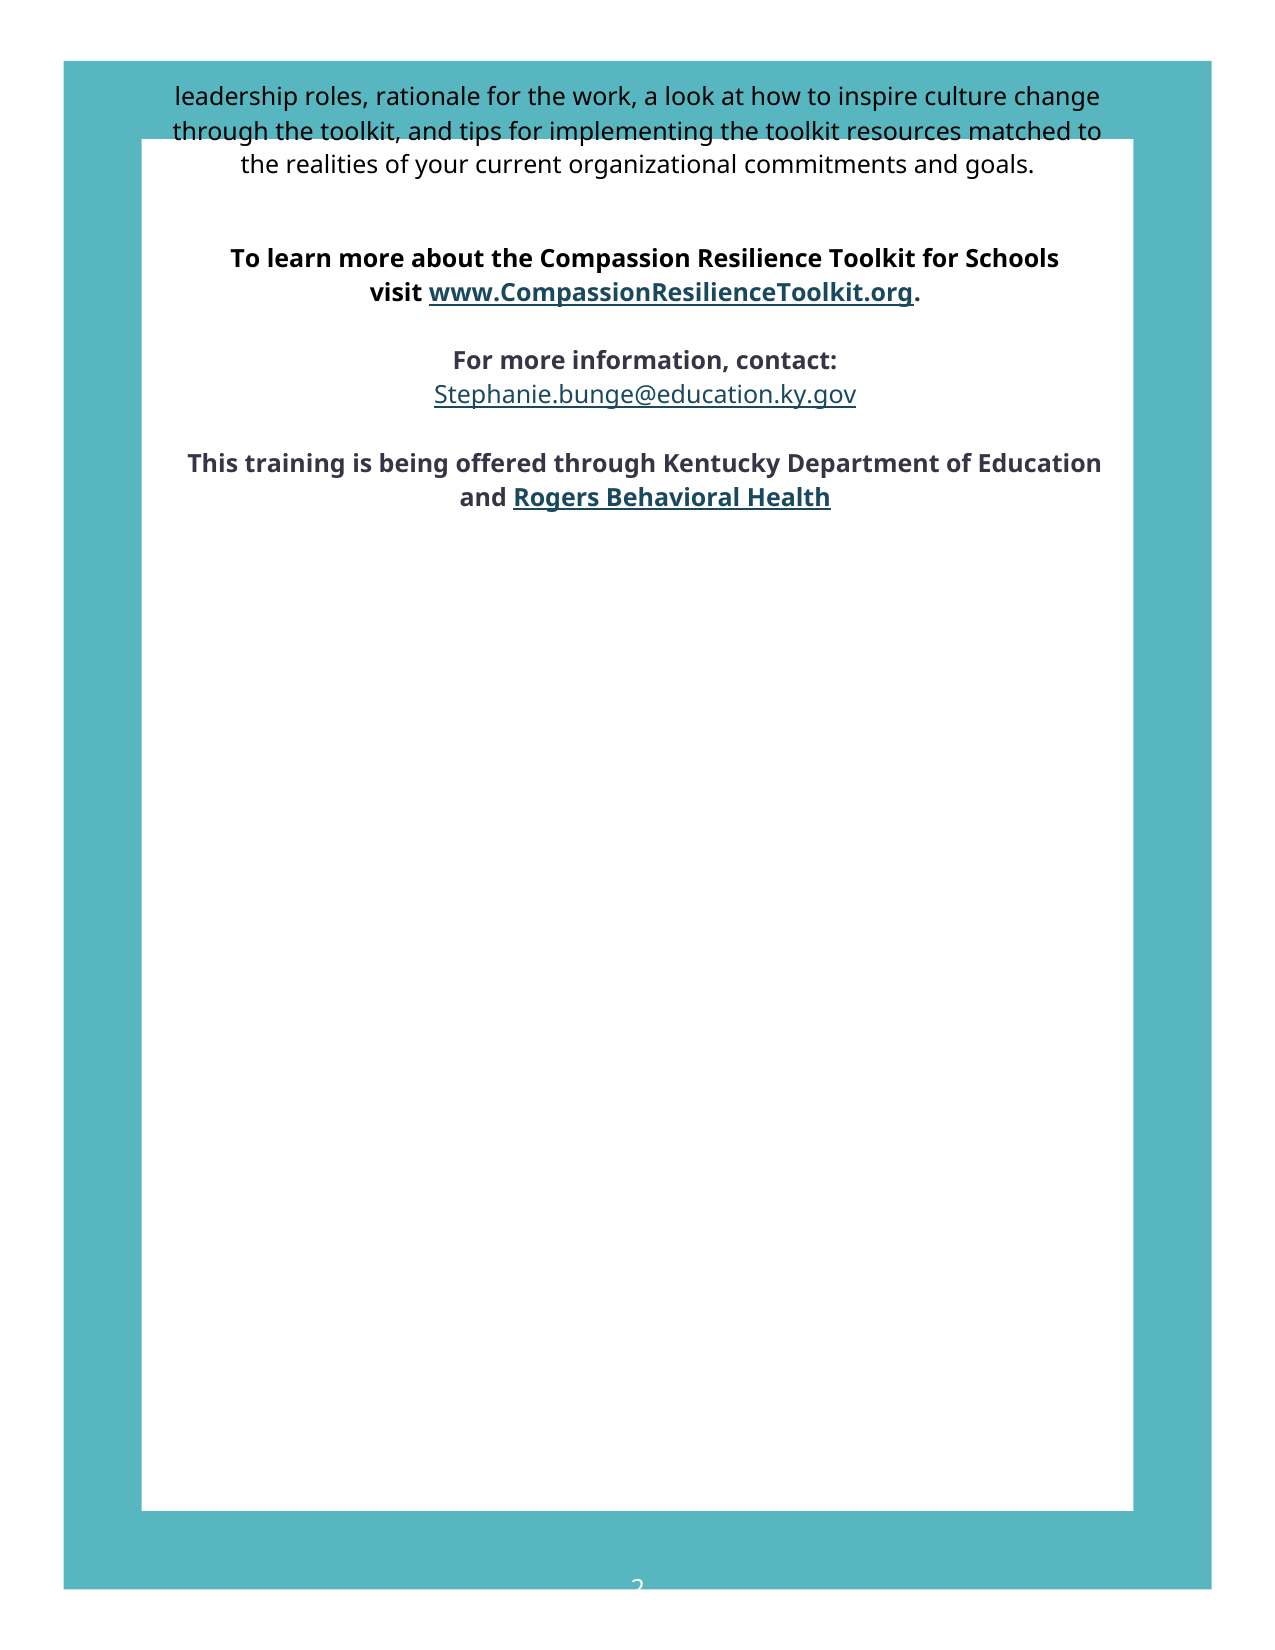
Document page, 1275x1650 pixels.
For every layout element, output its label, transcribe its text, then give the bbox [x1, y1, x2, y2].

text Stephanie.bunge@education.ky.gov [159, 377, 1131, 411]
text For more information, contact: [159, 343, 1131, 377]
text and Rogers Behavioral Health [159, 479, 1131, 513]
text visit www.CompassionResilienceToolkit.org. [159, 275, 1131, 309]
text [150, 79, 1125, 181]
text To learn more about the Compassion Resilience Toolkit for Schools [159, 241, 1131, 275]
text This training is being offered through Kentucky Department of Education [159, 445, 1131, 479]
